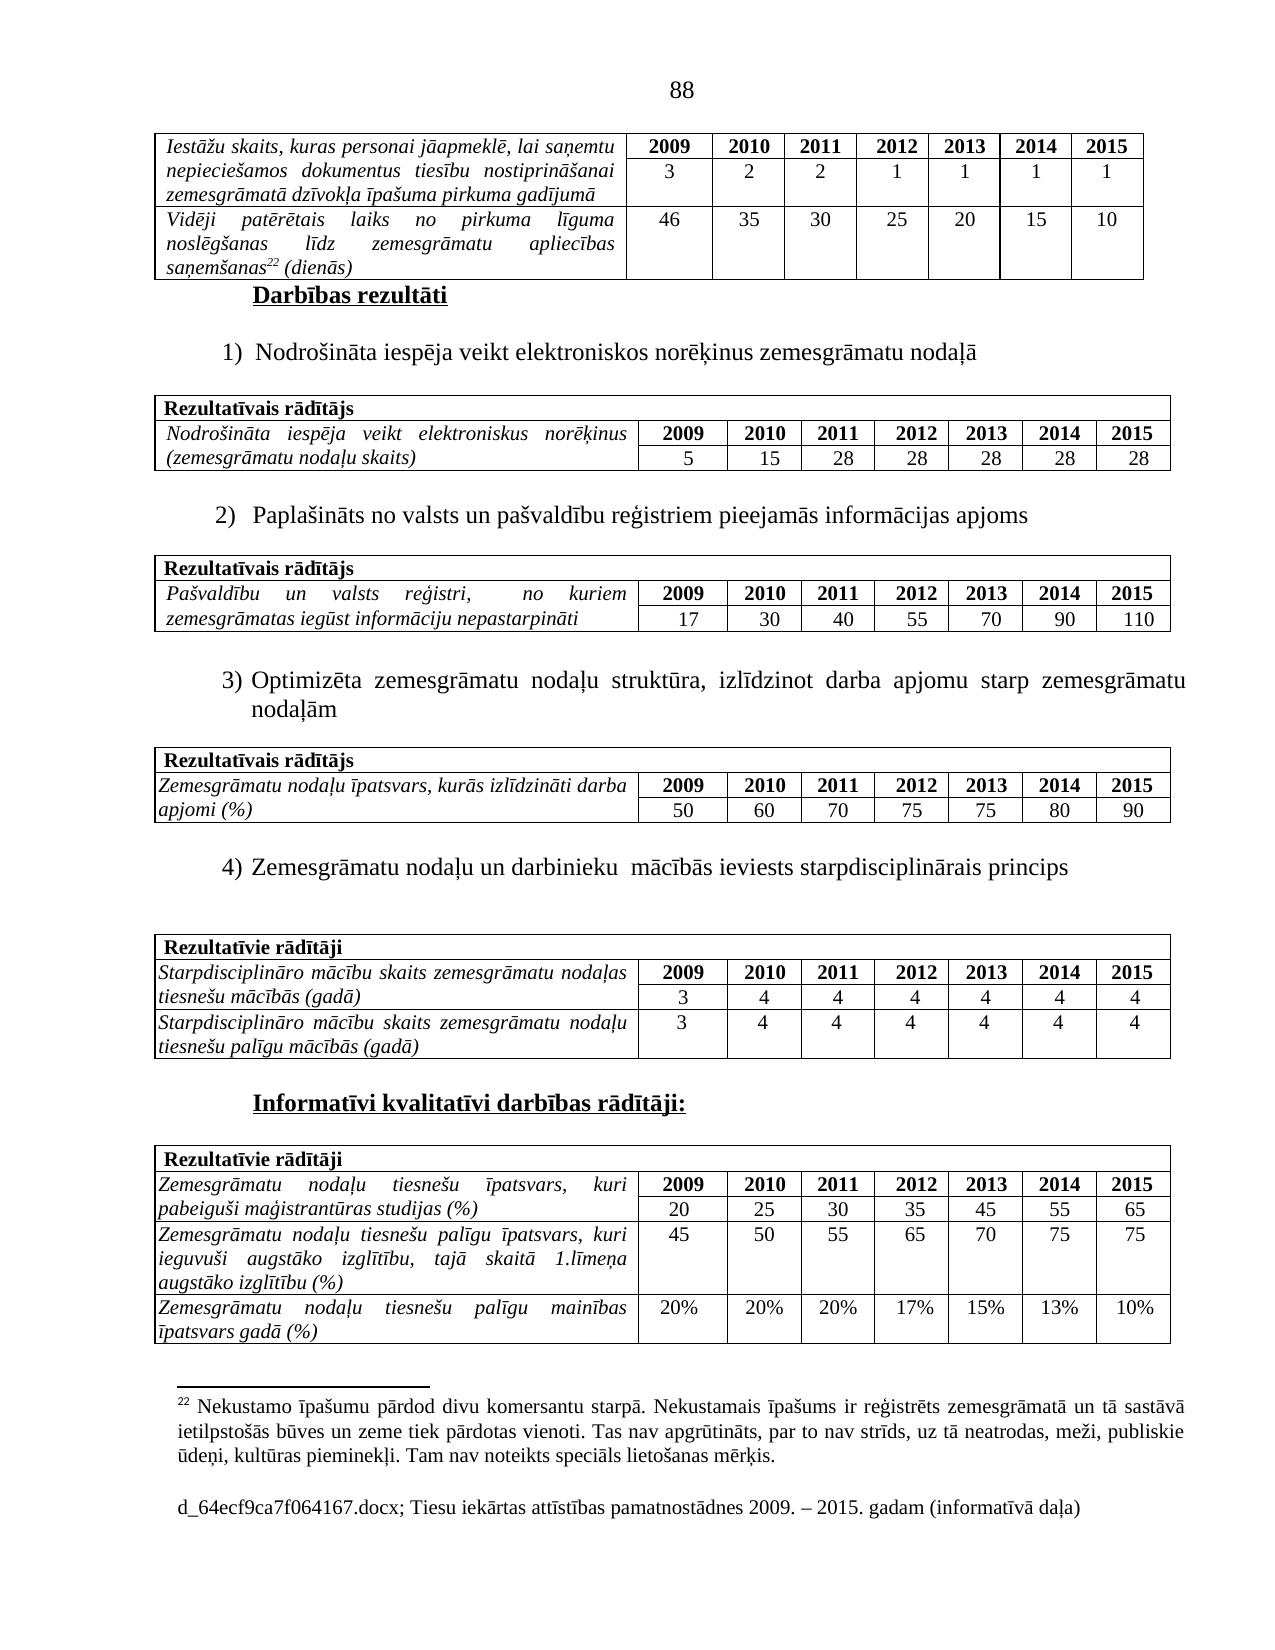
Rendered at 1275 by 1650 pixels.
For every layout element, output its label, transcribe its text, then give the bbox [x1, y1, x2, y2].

table_cell 2015 [1097, 421, 1170, 445]
table_cell 55 [875, 606, 948, 631]
table_cell 35 [875, 1197, 948, 1221]
table_cell Starpdisciplināro mācību skaits zemesgrāmatu nodaļu tiesnešu palīgu mācībās (gadā) [156, 1010, 638, 1058]
table_cell 20 [639, 1197, 727, 1221]
table_cell 17% [875, 1295, 948, 1343]
table_cell 4 [875, 1010, 948, 1058]
table_cell 2015 [1097, 773, 1170, 797]
table_cell 2010 [728, 421, 801, 445]
table_cell 1 [857, 159, 928, 206]
table_cell Iestāžu skaits, kuras personai jāapmeklē, lai saņemtu nepieciešamos dokumentus tiesību nostiprināšanai zemesgrāmatā dzīvokļa īpašuma pirkuma gadījumā [156, 134, 626, 206]
table_cell 2014 [1023, 581, 1096, 605]
table_cell 2009 [627, 134, 712, 158]
table_cell 50 [639, 798, 727, 822]
table_cell 1 [1072, 159, 1143, 206]
table_cell 2012 [875, 960, 948, 984]
table_cell 20% [639, 1295, 727, 1343]
table_header Rezultatīvais rādītājs [156, 556, 1170, 580]
table_cell 10 [1072, 207, 1143, 279]
table_cell 60 [728, 798, 801, 822]
table_cell 65 [875, 1222, 948, 1294]
text Darbības rezultāti [215, 280, 1186, 309]
table_cell 2009 [639, 1172, 727, 1196]
table_cell 2010 [728, 581, 801, 605]
list Zemesgrāmatu nodaļu un darbinieku mācībās ieviests starpdisciplinārais princips [222, 852, 1186, 881]
table_cell Zemesgrāmatu nodaļu īpatsvars, kurās izlīdzināti darba apjomi (%) [156, 773, 638, 822]
table_cell 70 [802, 798, 874, 822]
table_cell 28 [949, 446, 1022, 470]
table_cell 4 [1097, 1010, 1170, 1058]
text 1) Nodrošināta iespēja veikt elektroniskos norēķinus zemesgrāmatu nodaļā [222, 337, 1186, 366]
list Optimizēta zemesgrāmatu nodaļu struktūra, izlīdzinot darba apjomu starp zemesgrāmatu nodaļām [222, 665, 1186, 723]
table_cell 2014 [1023, 773, 1096, 797]
table_cell 2 [785, 159, 856, 206]
table_cell 2011 [802, 773, 874, 797]
table_cell 75 [1023, 1222, 1096, 1294]
table_cell 2009 [639, 581, 727, 605]
table_cell 4 [728, 1010, 801, 1058]
table_cell 75 [875, 798, 948, 822]
table_cell 2013 [929, 134, 999, 158]
table_cell 4 [875, 985, 948, 1009]
table_cell 20% [802, 1295, 874, 1343]
table_cell Zemesgrāmatu nodaļu tiesnešu īpatsvars, kuri pabeiguši maģistrantūras studijas (%) [156, 1172, 638, 1221]
table_cell 2011 [802, 960, 874, 984]
table_cell 30 [802, 1197, 874, 1221]
table_cell 70 [949, 606, 1022, 631]
table_cell 80 [1023, 798, 1096, 822]
table_cell 28 [1097, 446, 1170, 470]
list Paplašināts no valsts un pašvaldību reģistriem pieejamās informācijas apjoms [215, 500, 1186, 529]
table_cell Starpdisciplināro mācību skaits zemesgrāmatu nodaļas tiesnešu mācībās (gadā) [156, 960, 638, 1009]
table_cell 28 [875, 446, 948, 470]
table_cell 4 [728, 985, 801, 1009]
table_cell 4 [802, 1010, 874, 1058]
table_cell 35 [713, 207, 784, 279]
table_cell 55 [1023, 1197, 1096, 1221]
table_cell 2015 [1097, 1172, 1170, 1196]
table_cell 70 [949, 1222, 1022, 1294]
table_cell 90 [1097, 798, 1170, 822]
table_cell 30 [785, 207, 856, 279]
table_cell 3 [627, 159, 712, 206]
table_cell Zemesgrāmatu nodaļu tiesnešu palīgu mainības īpatsvars gadā (%) [156, 1295, 638, 1343]
table_cell 4 [1023, 985, 1096, 1009]
table_cell 2013 [949, 1172, 1022, 1196]
table_cell 1 [1001, 159, 1071, 206]
table_cell 65 [1097, 1197, 1170, 1221]
table_cell 2012 [875, 581, 948, 605]
table_header Rezultatīvais rādītājs [156, 396, 1170, 420]
table_cell 4 [1097, 985, 1170, 1009]
table_header Rezultatīvie rādītāji [156, 935, 1170, 959]
table_cell 50 [728, 1222, 801, 1294]
table_cell 2010 [713, 134, 784, 158]
table_cell 46 [627, 207, 712, 279]
table_cell 20 [929, 207, 999, 279]
table_cell 4 [1023, 1010, 1096, 1058]
table_cell 3 [639, 1010, 727, 1058]
table_cell 2013 [949, 581, 1022, 605]
table_cell 45 [639, 1222, 727, 1294]
table_cell 4 [949, 985, 1022, 1009]
table_cell 2014 [1001, 134, 1071, 158]
table_cell 90 [1023, 606, 1096, 631]
table_cell 2011 [785, 134, 856, 158]
table_cell 28 [802, 446, 874, 470]
table_cell 2010 [728, 960, 801, 984]
table_cell 2014 [1023, 1172, 1096, 1196]
table_cell Vidēji patērētais laiks no pirkuma līguma noslēgšanas līdz zemesgrāmatu apliecības saņemšanas (dienās) [156, 207, 626, 279]
table_cell 2012 [875, 773, 948, 797]
table_cell 15 [728, 446, 801, 470]
table_cell 2011 [802, 421, 874, 445]
table_cell 45 [949, 1197, 1022, 1221]
table_cell 2015 [1072, 134, 1143, 158]
table_cell 2012 [875, 421, 948, 445]
table_cell 15 [1001, 207, 1071, 279]
table_cell 2013 [949, 960, 1022, 984]
text Informatīvi kvalitatīvi darbības rādītāji: [177, 1088, 1186, 1117]
table_cell 2009 [639, 773, 727, 797]
table_cell 2014 [1023, 421, 1096, 445]
table_cell 75 [949, 798, 1022, 822]
table_cell 2013 [949, 773, 1022, 797]
table_cell 110 [1097, 606, 1170, 631]
table_cell 2013 [949, 421, 1022, 445]
table_cell 25 [857, 207, 928, 279]
table_cell 28 [1023, 446, 1096, 470]
table_cell 15% [949, 1295, 1022, 1343]
table_cell 40 [802, 606, 874, 631]
table_cell Nodrošināta iespēja veikt elektroniskus norēķinus (zemesgrāmatu nodaļu skaits) [156, 421, 638, 470]
table_cell 2012 [857, 134, 928, 158]
table_cell 5 [639, 446, 727, 470]
table_cell 4 [949, 1010, 1022, 1058]
table_cell 2 [713, 159, 784, 206]
table_cell 2014 [1023, 960, 1096, 984]
table_cell 25 [728, 1197, 801, 1221]
table_header Rezultatīvie rādītāji [156, 1146, 1170, 1171]
table_cell 2015 [1097, 581, 1170, 605]
table_cell 4 [802, 985, 874, 1009]
table_cell 2009 [639, 421, 727, 445]
table_cell 2011 [802, 1172, 874, 1196]
table_cell 75 [1097, 1222, 1170, 1294]
table_cell Pašvaldību un valsts reģistri, no kuriem zemesgrāmatas iegūst informāciju nepastarpināti [156, 581, 638, 631]
table_cell 55 [802, 1222, 874, 1294]
table_cell 1 [929, 159, 999, 206]
table_cell 30 [728, 606, 801, 631]
table_cell 20% [728, 1295, 801, 1343]
table_cell 2009 [639, 960, 727, 984]
table_cell 17 [639, 606, 727, 631]
table_cell 3 [639, 985, 727, 1009]
table_cell 2011 [802, 581, 874, 605]
table_cell 2012 [875, 1172, 948, 1196]
table_cell 2015 [1097, 960, 1170, 984]
table_cell Zemesgrāmatu nodaļu tiesnešu palīgu īpatsvars, kuri ieguvuši augstāko izglītību, tajā skaitā 1.līmeņa augstāko izglītību (%) [156, 1222, 638, 1294]
table_cell 2010 [728, 1172, 801, 1196]
table_cell 2010 [728, 773, 801, 797]
table_cell 13% [1023, 1295, 1096, 1343]
table_header Rezultatīvais rādītājs [156, 748, 1170, 772]
table_cell 10% [1097, 1295, 1170, 1343]
